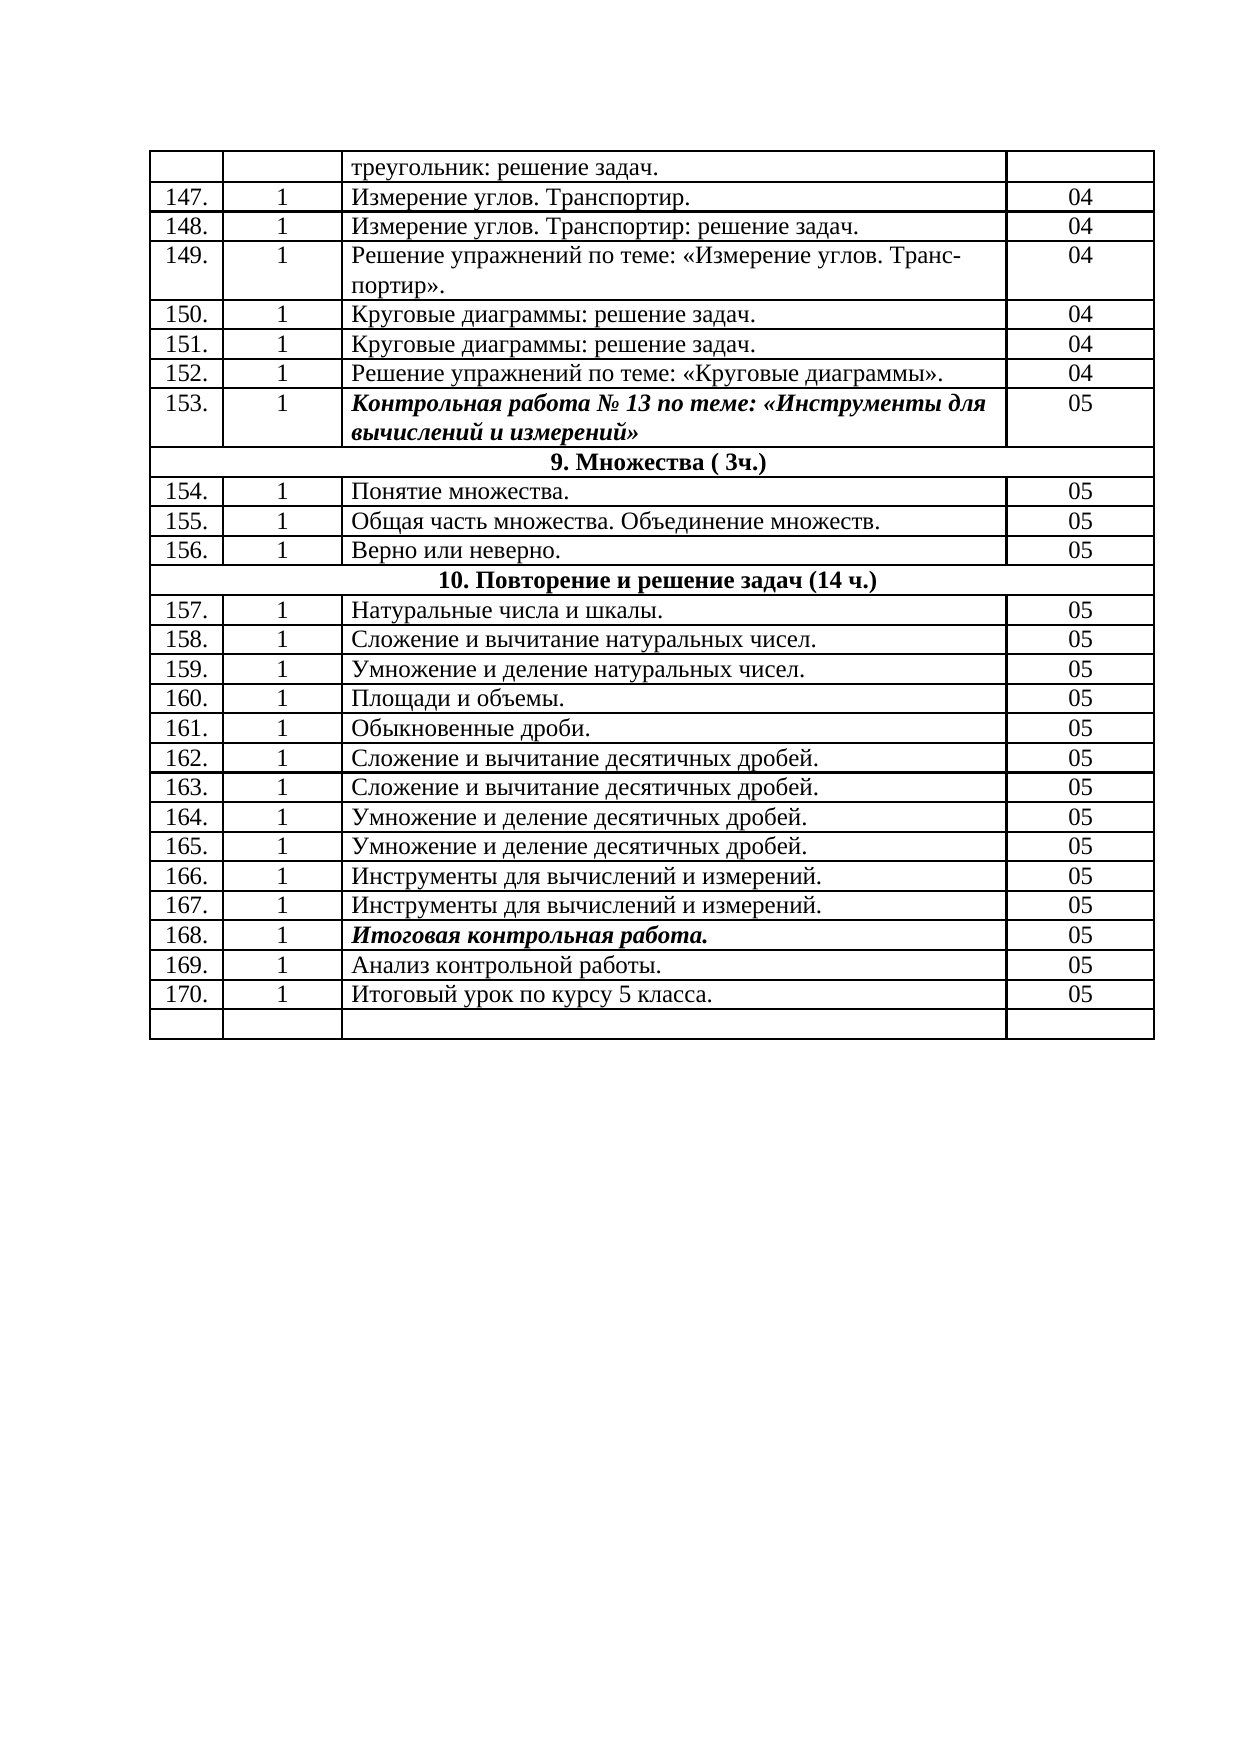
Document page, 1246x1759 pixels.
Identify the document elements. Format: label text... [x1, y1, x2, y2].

table_cell 05 [1008, 921, 1153, 949]
table_cell Сложение и вычитание натуральных чисел. [343, 626, 1005, 653]
table_cell [223, 566, 342, 594]
table_cell 05 [1008, 714, 1153, 742]
table_cell 166. [151, 862, 222, 890]
table_cell 05 [1008, 892, 1153, 919]
table_cell портир». [343, 269, 1005, 298]
table_cell [151, 269, 222, 298]
table_cell 1 [224, 714, 341, 742]
table_cell [343, 1010, 1005, 1038]
table_cell 05 [1008, 803, 1153, 831]
table_cell 1 [224, 951, 341, 978]
table_cell 10. Повторение и решение задач (14 ч.) [342, 566, 1006, 594]
table_cell Итоговая контрольная работа. [343, 921, 1005, 949]
table_cell 1 [224, 803, 341, 831]
table_cell Круговые диаграммы: решение задач. [343, 330, 1005, 358]
table_cell 05 [1008, 774, 1153, 801]
table_header [1008, 152, 1153, 181]
table_cell 162. [151, 744, 222, 771]
table_cell 05 [1008, 537, 1153, 564]
table_cell 04 [1008, 330, 1153, 358]
table_cell 1 [224, 242, 341, 269]
table_cell 149. [151, 242, 222, 269]
table_cell [1006, 566, 1153, 594]
table_cell 161. [151, 714, 222, 742]
table_cell 158. [151, 626, 222, 653]
table_cell 157. [151, 596, 222, 623]
table_cell [151, 1010, 222, 1038]
table_cell Натуральные числа и шкалы. [343, 596, 1005, 623]
table_cell 05 [1008, 626, 1153, 653]
table_cell 147. [151, 183, 222, 210]
table_cell Понятие множества. [343, 478, 1005, 505]
table_cell 152. [151, 360, 222, 387]
table_cell 1 [224, 330, 341, 358]
table_cell 159. [151, 655, 222, 683]
table_cell [151, 448, 223, 476]
table_cell [1008, 1010, 1153, 1038]
table_cell 04 [1008, 301, 1153, 328]
table_cell Измерение углов. Транспортир: решение задач. [343, 213, 1005, 240]
table_cell 160. [151, 685, 222, 712]
table_cell 1 [224, 389, 341, 417]
table_cell 05 [1008, 833, 1153, 860]
table_cell Измерение углов. Транспортир. [343, 183, 1005, 210]
table_header треугольник: решение задач. [343, 152, 1005, 181]
table_cell [1006, 448, 1153, 476]
table_cell 1 [224, 685, 341, 712]
table_cell 168. [151, 921, 222, 949]
table_cell 1 [224, 213, 341, 240]
table_header [224, 152, 341, 181]
table_cell 1 [224, 626, 341, 653]
table_cell вычислений и измерений» [343, 417, 1005, 446]
table_cell 05 [1008, 507, 1153, 535]
table_cell 05 [1008, 744, 1153, 771]
table_cell [224, 417, 341, 446]
table_cell 1 [224, 507, 341, 535]
table_cell 9. Множества ( 3ч.) [342, 448, 1006, 476]
table_cell 05 [1008, 478, 1153, 505]
table_cell Контрольная работа № 13 по теме: «Инструменты для [343, 389, 1005, 417]
table_cell 1 [224, 892, 341, 919]
table_cell Верно или неверно. [343, 537, 1005, 564]
table_cell Умножение и деление десятичных дробей. [343, 803, 1005, 831]
table_cell Сложение и вычитание десятичных дробей. [343, 744, 1005, 771]
table_cell 1 [224, 981, 341, 1008]
table_cell Анализ контрольной работы. [343, 951, 1005, 978]
table_cell [223, 448, 342, 476]
table_cell 1 [224, 655, 341, 683]
table_cell 05 [1008, 862, 1153, 890]
table_cell Инструменты для вычислений и измерений. [343, 862, 1005, 890]
table_cell 04 [1008, 213, 1153, 240]
table_cell 156. [151, 537, 222, 564]
table_cell 05 [1008, 389, 1153, 417]
table_cell 04 [1008, 360, 1153, 387]
table_cell 05 [1008, 685, 1153, 712]
table_cell 05 [1008, 951, 1153, 978]
table_cell Умножение и деление десятичных дробей. [343, 833, 1005, 860]
table_cell Решение упражнений по теме: «Круговые диаграммы». [343, 360, 1005, 387]
table_cell 1 [224, 774, 341, 801]
table_cell Итоговый урок по курсу 5 класса. [343, 981, 1005, 1008]
table_cell [1008, 269, 1153, 298]
table_header [151, 152, 222, 181]
table_cell 164. [151, 803, 222, 831]
table_cell 150. [151, 301, 222, 328]
table_cell 1 [224, 921, 341, 949]
table_cell Круговые диаграммы: решение задач. [343, 301, 1005, 328]
table_cell 163. [151, 774, 222, 801]
table_cell [224, 1010, 341, 1038]
table_cell Инструменты для вычислений и измерений. [343, 892, 1005, 919]
table_cell [1008, 417, 1153, 446]
table_cell 05 [1008, 655, 1153, 683]
table_cell 1 [224, 833, 341, 860]
table_cell 1 [224, 744, 341, 771]
table_cell 165. [151, 833, 222, 860]
table_cell Общая часть множества. Объединение множеств. [343, 507, 1005, 535]
table_cell Площади и объемы. [343, 685, 1005, 712]
table_cell 1 [224, 183, 341, 210]
table_cell Решение упражнений по теме: «Измерение углов. Транс- [343, 242, 1005, 269]
table_cell 170. [151, 981, 222, 1008]
table_cell 153. [151, 389, 222, 417]
table_cell 151. [151, 330, 222, 358]
table_cell Обыкновенные дроби. [343, 714, 1005, 742]
table_cell 1 [224, 596, 341, 623]
table_cell 04 [1008, 242, 1153, 269]
table_cell 04 [1008, 183, 1153, 210]
table_cell 1 [224, 301, 341, 328]
table_cell 1 [224, 862, 341, 890]
table_cell 167. [151, 892, 222, 919]
table_cell 1 [224, 537, 341, 564]
table_cell 1 [224, 478, 341, 505]
table_cell 1 [224, 360, 341, 387]
table_cell 148. [151, 213, 222, 240]
table_cell 154. [151, 478, 222, 505]
table_cell 05 [1008, 981, 1153, 1008]
table_cell Сложение и вычитание десятичных дробей. [343, 774, 1005, 801]
table_cell [224, 269, 341, 298]
table_cell [151, 417, 222, 446]
table_cell [151, 566, 223, 594]
table_cell Умножение и деление натуральных чисел. [343, 655, 1005, 683]
table_cell 169. [151, 951, 222, 978]
table_cell 155. [151, 507, 222, 535]
table_cell 05 [1008, 596, 1153, 623]
